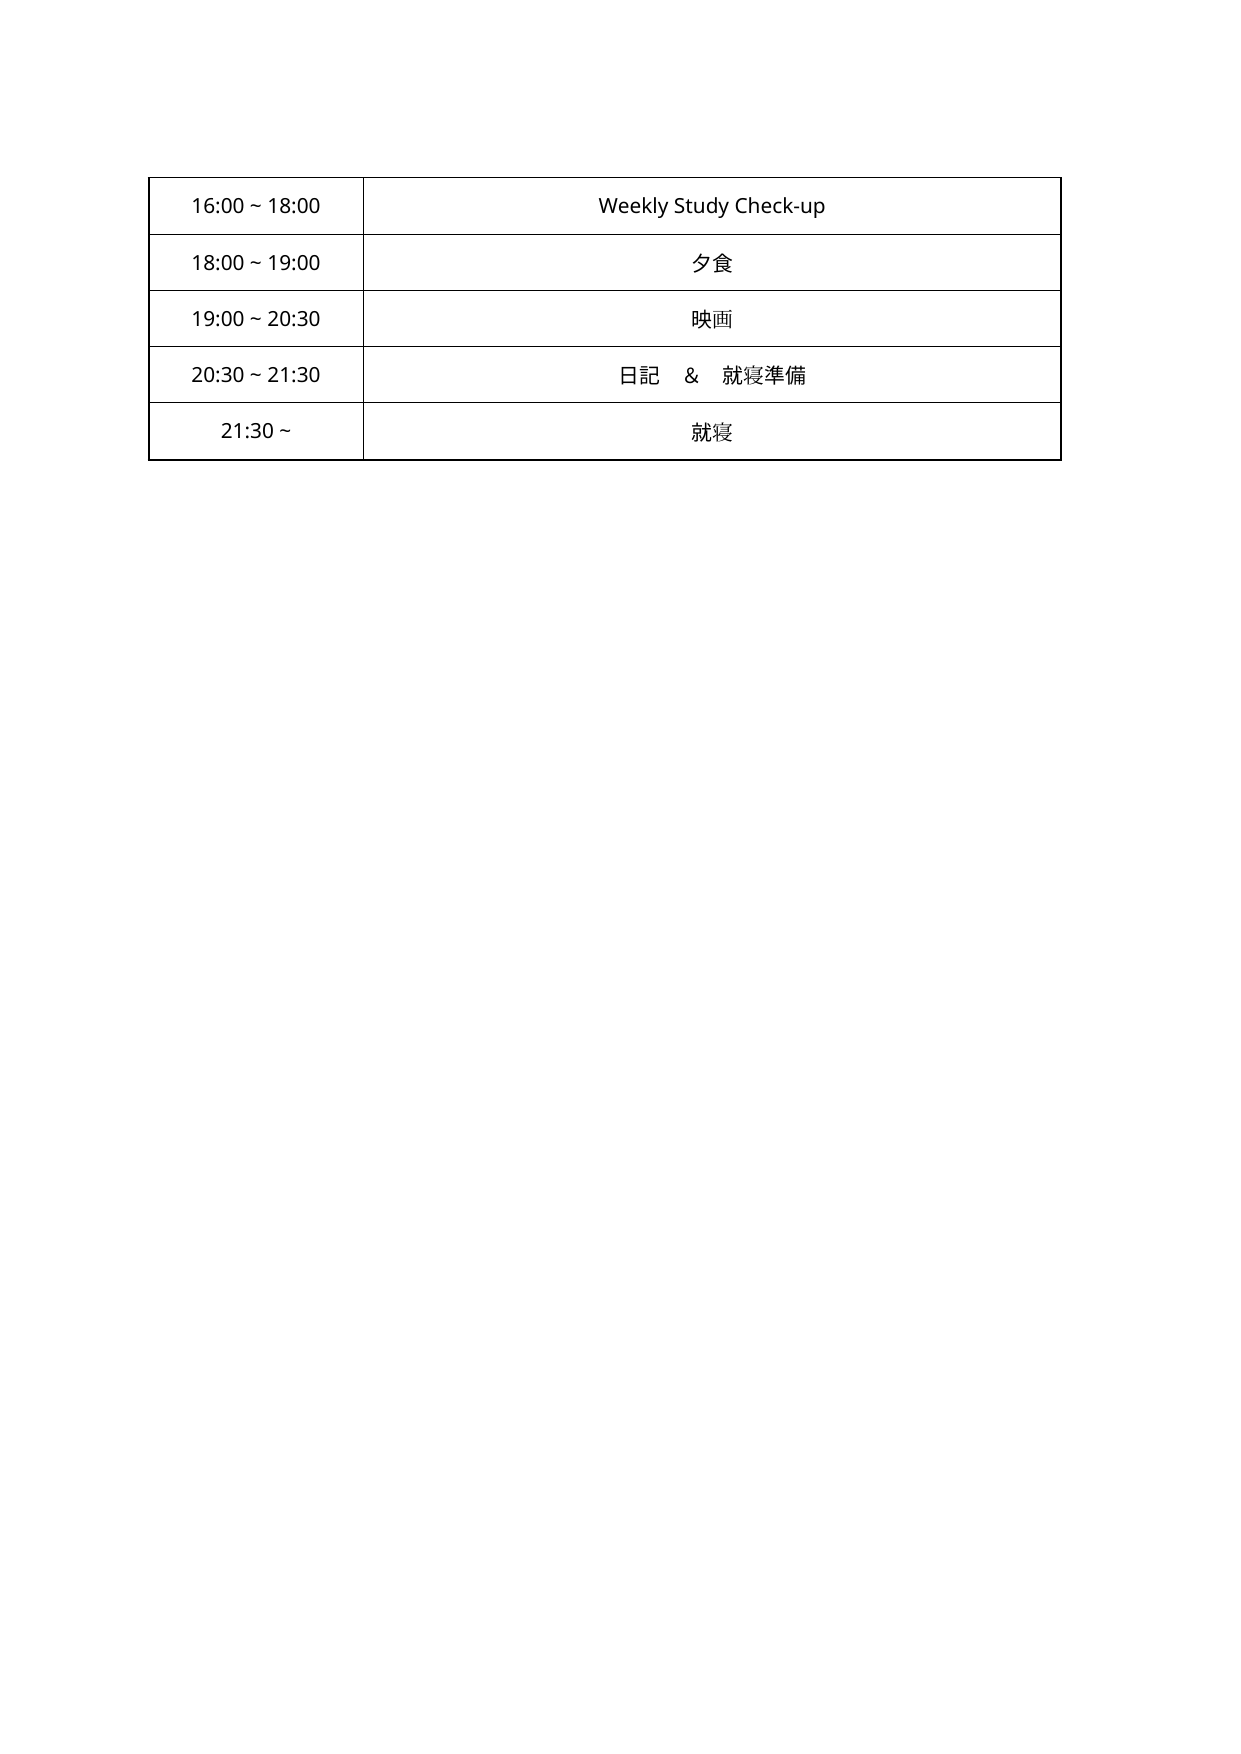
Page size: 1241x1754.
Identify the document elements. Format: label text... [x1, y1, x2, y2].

table_cell 日記 ＆ 就寝準備 [364, 347, 1060, 402]
table_cell 夕食 [364, 235, 1060, 290]
table_cell 16:00 ~ 18:00 [150, 178, 363, 233]
table_cell 18:00 ~ 19:00 [150, 235, 363, 290]
table_cell Weekly Study Check-up [364, 178, 1060, 233]
table_cell 20:30 ~ 21:30 [150, 347, 363, 402]
table_cell 21:30 ~ [150, 403, 363, 458]
table_cell 就寝 [364, 403, 1060, 458]
table_cell 映画 [364, 291, 1060, 346]
table_cell 19:00 ~ 20:30 [150, 291, 363, 346]
